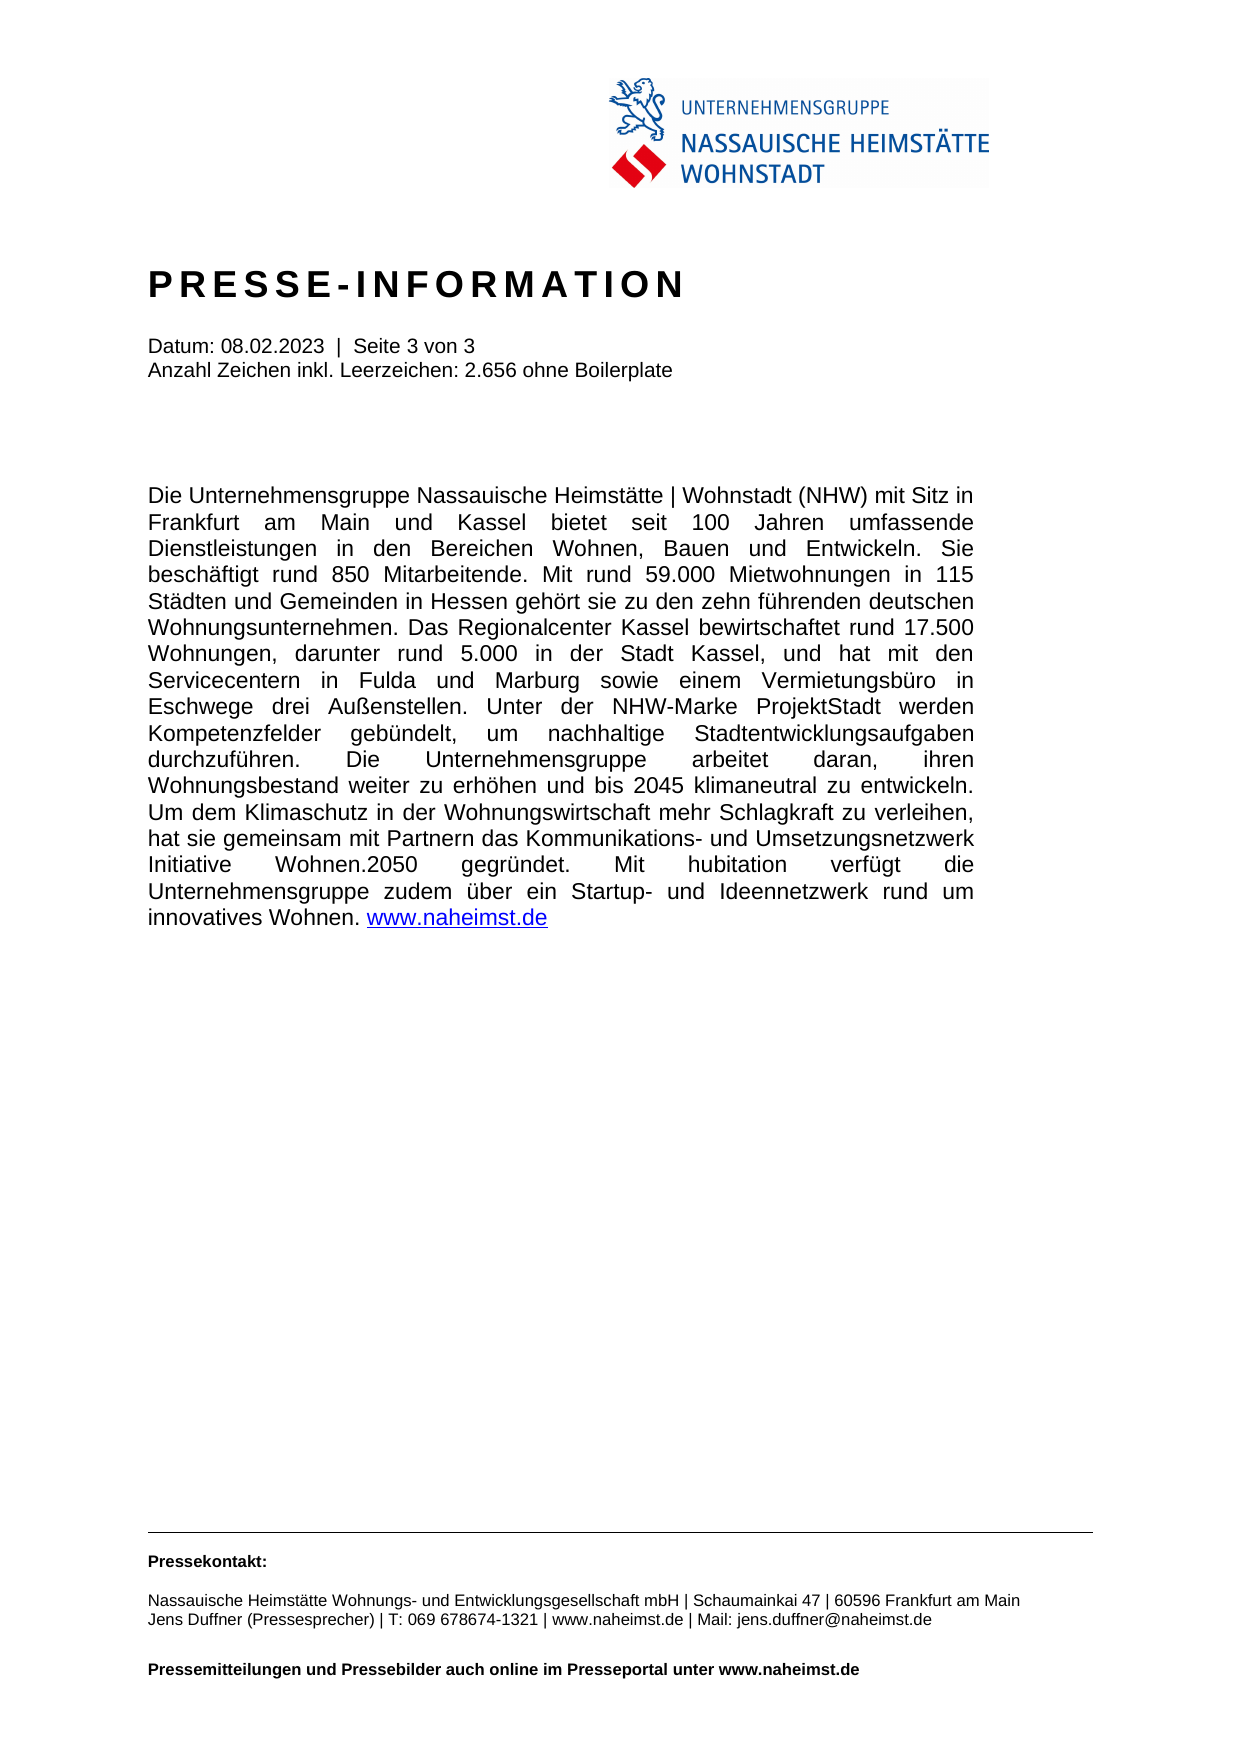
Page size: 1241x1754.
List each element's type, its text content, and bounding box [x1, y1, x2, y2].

picture [608, 78, 989, 188]
text Die Unternehmensgruppe Nassauische Heimstätte | Wohnstadt (NHW) mit Sitz in Frankfurt am Main und Kassel bietet seit 100 Jahren umfassende Dienstleistungen in den Bereichen Wohnen, Bauen und Entwickeln. Sie beschäftigt rund 850 Mitarbeitende. Mit rund 59.000 Mietwohnungen in 115 Städten und Gemeinden in Hessen gehört sie zu den zehn führenden deutschen Wohnungsunternehmen. Das Regionalcenter Kassel bewirtschaftet rund 17.500 Wohnungen, darunter rund 5.000 in der Stadt Kassel, und hat mit den Servicecentern in Fulda und Marburg sowie einem Vermietungsbüro in Eschwege drei Außenstellen. Unter der NHW-Marke ProjektStadt werden Kompetenzfelder gebündelt, um nachhaltige Stadtentwicklungsaufgaben durchzuführen. Die Unternehmensgruppe arbeitet daran, ihren Wohnungsbestand weiter zu erhöhen und bis 2045 klimaneutral zu entwickeln. Um dem Klimaschutz in der Wohnungswirtschaft mehr Schlagkraft zu verleihen, hat sie gemeinsam mit Partnern das Kommunikations- und Umsetzungsnetzwerk Initiative Wohnen.2050 gegründet. Mit hubitation verfügt die Unternehmensgruppe zudem über ein Startup- und Ideennetzwerk rund um innovatives Wohnen. www.naheimst.de [148, 482, 974, 930]
